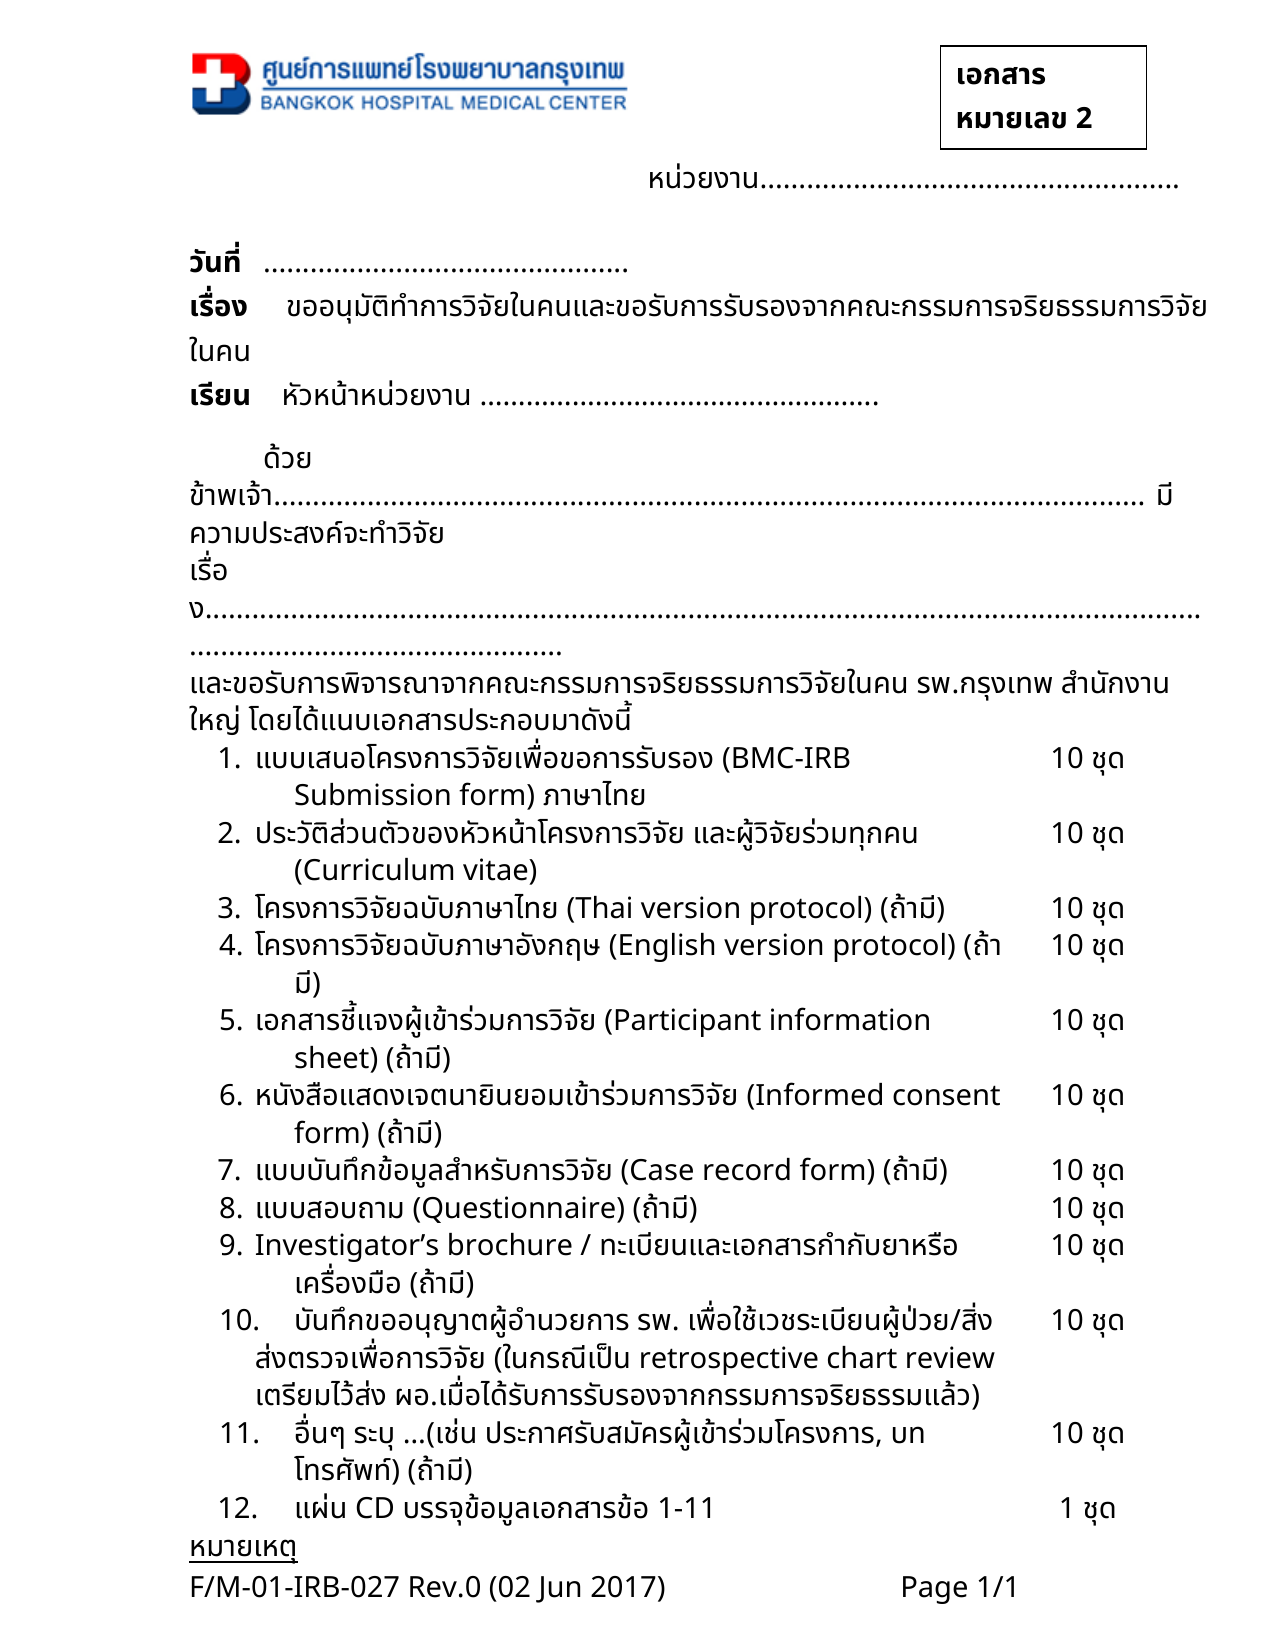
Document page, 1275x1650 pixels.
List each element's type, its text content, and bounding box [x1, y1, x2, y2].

picture [188, 45, 637, 118]
table_cell 10 ชุด [1014, 1151, 1154, 1188]
table_cell แผ่น CD บรรจุข้อมูลเอกสารข้อ 1-11 [208, 1488, 1014, 1526]
table_header 10 ชุด [1014, 738, 1154, 813]
table_cell แบบบันทึกข้อมูลสำหรับการวิจัย (Case record form) (ถ้ามี) [208, 1151, 1014, 1188]
table_cell 10 ชุด [1014, 888, 1154, 926]
table_cell 10 ชุด [1014, 926, 1154, 1001]
text เรื่อง ขออนุมัติทำการวิจัยในคนและขอรับการรับรองจากคณะกรรมการจริยธรรมการวิจัยในคน [189, 286, 1216, 374]
table_cell เอกสารชี้แจงผู้เข้าร่วมการวิจัย (Participant information sheet) (ถ้ามี) [208, 1001, 1014, 1076]
table_cell 1 ชุด [1014, 1488, 1154, 1526]
text ด้วยข้าพเจ้า................................................................................................................ มีความประสงค์จะทำวิจัย [189, 438, 1211, 551]
text หน่วยงาน...................................................... [189, 158, 1181, 202]
table_cell 10 ชุด [1014, 1301, 1154, 1413]
table_cell แบบสอบถาม (Questionnaire) (ถ้ามี) [208, 1188, 1014, 1226]
table_cell 10 ชุด [1014, 1076, 1154, 1151]
text หมายเหตุ [189, 1526, 1188, 1564]
text เรียน หัวหน้าหน่วยงาน ……………………………………………. [189, 374, 1181, 418]
table_cell 10 ชุด [1014, 1188, 1154, 1226]
table_cell อื่นๆ ระบุ …(เช่น ประกาศรับสมัครผู้เข้าร่วมโครงการ, บทโทรศัพท์) (ถ้ามี) [208, 1413, 1014, 1488]
text วันที่ ............................................... [189, 242, 1181, 286]
table_cell โครงการวิจัยฉบับภาษาอังกฤษ (English version protocol) (ถ้ามี) [208, 926, 1014, 1001]
table_cell 10 ชุด [1014, 1001, 1154, 1076]
text เรื่อง................................................................................................................................................................................ [189, 551, 1211, 663]
table_cell Investigator’s brochure / ทะเบียนและเอกสารกำกับยาหรือเครื่องมือ (ถ้ามี) [208, 1226, 1014, 1301]
table_cell 10 ชุด [1014, 1226, 1154, 1301]
table_header แบบเสนอโครงการวิจัยเพื่อขอการรับรอง (BMC-IRB Submission form) ภาษาไทย [208, 738, 1014, 813]
table_cell 10 ชุด [1014, 813, 1154, 888]
text และขอรับการพิจารณาจากคณะกรรมการจริยธรรมการวิจัยในคน รพ.กรุงเทพ สำนักงานใหญ่ โดยได้แนบเอกสารประกอบมาดังนี้ [189, 663, 1211, 738]
table_cell 10 ชุด [1014, 1413, 1154, 1488]
table_cell โครงการวิจัยฉบับภาษาไทย (Thai version protocol) (ถ้ามี) [208, 888, 1014, 926]
table_cell ประวัติส่วนตัวของหัวหน้าโครงการวิจัย และผู้วิจัยร่วมทุกคน (Curriculum vitae) [208, 813, 1014, 888]
table_cell หนังสือแสดงเจตนายินยอมเข้าร่วมการวิจัย (Informed consent form) (ถ้ามี) [208, 1076, 1014, 1151]
table_cell บันทึกขออนุญาตผู้อำนวยการ รพ. เพื่อใช้เวชระเบียนผู้ป่วย/สิ่งส่งตรวจเพื่อการวิจัย (ในกรณีเป็น retrospective chart review เตรียมไว้ส่ง ผอ.เมื่อได้รับการรับรองจากกรรมการจริยธรรมแล้ว) [208, 1301, 1014, 1413]
